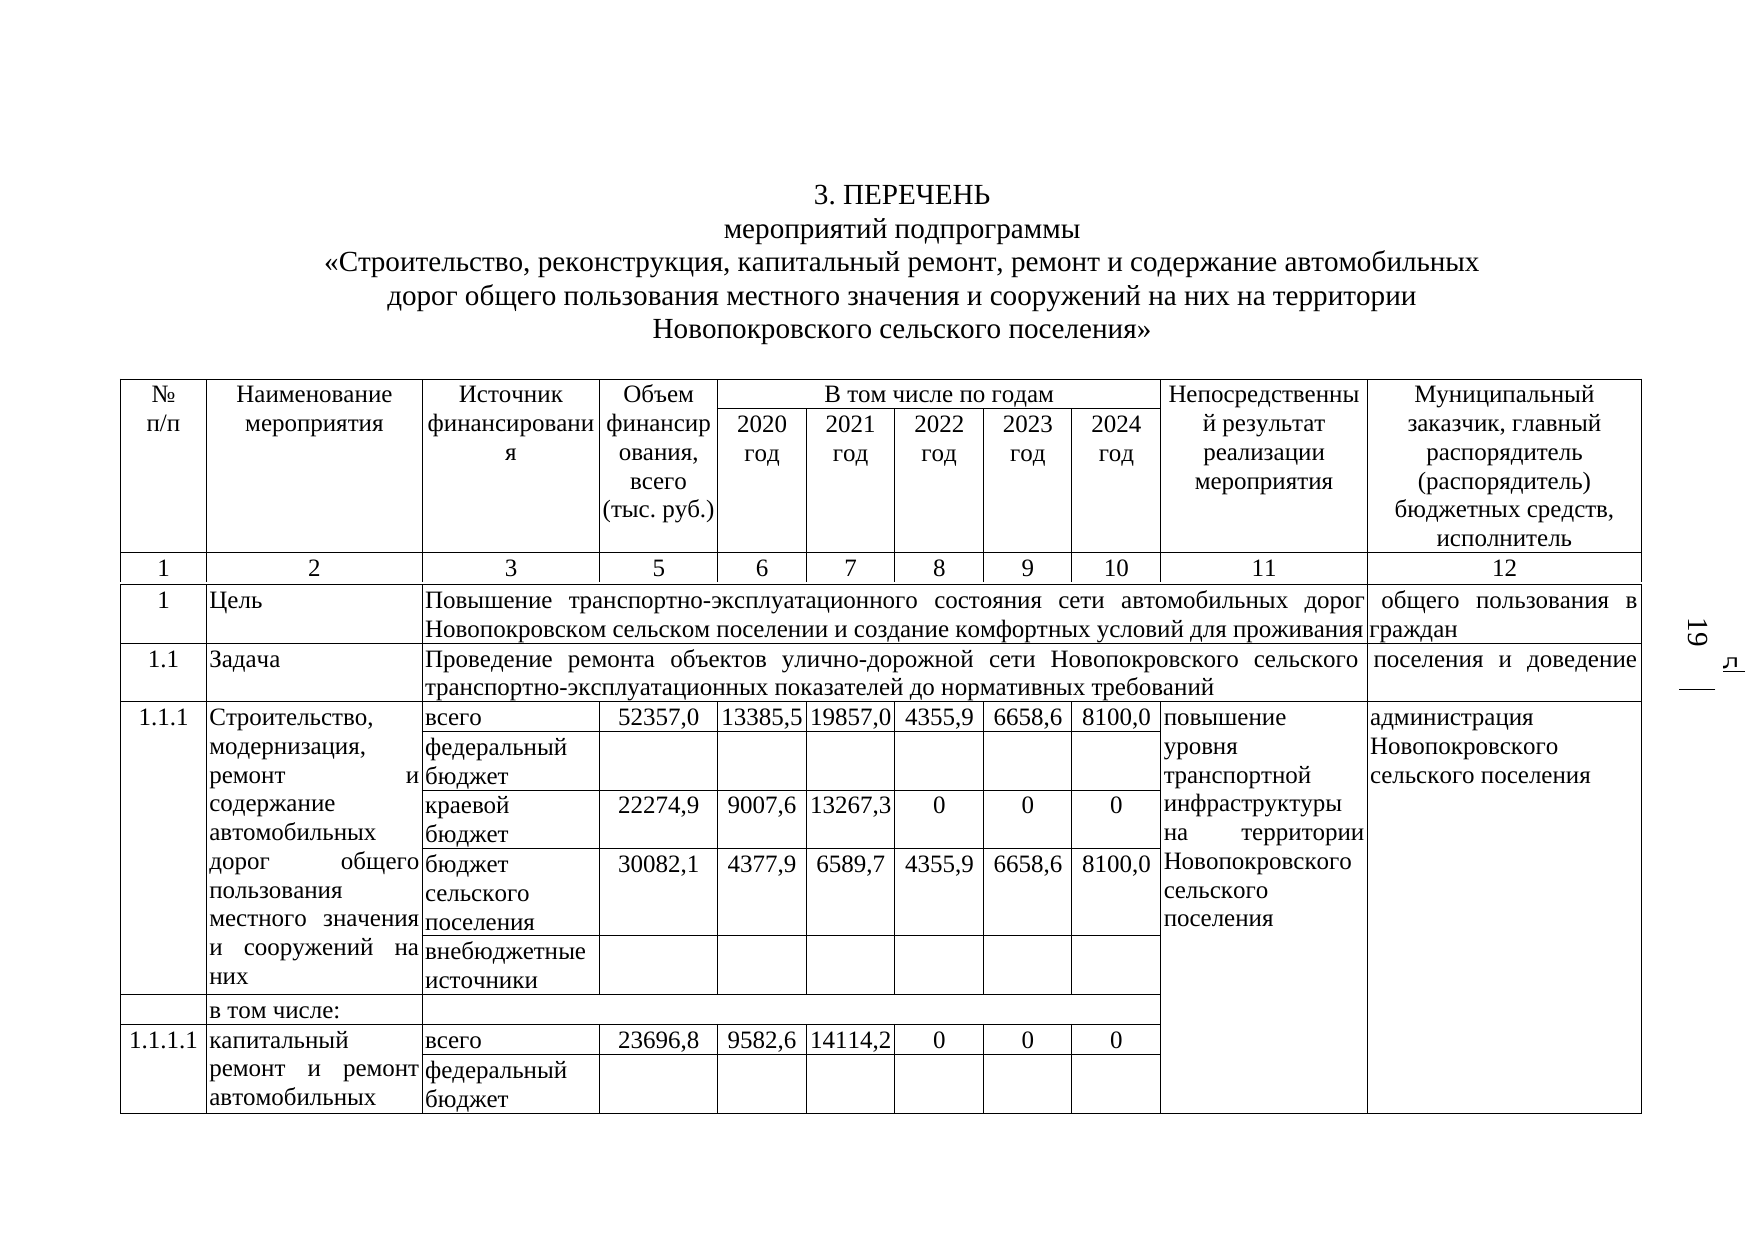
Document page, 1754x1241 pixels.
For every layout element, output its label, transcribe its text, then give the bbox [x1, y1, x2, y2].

table_cell 4355,9 [895, 702, 983, 731]
table_cell 0 [1072, 1025, 1160, 1054]
table_cell 12 [1368, 553, 1641, 582]
table_cell [600, 936, 717, 994]
table_cell 9 [984, 553, 1071, 582]
table_cell всего [423, 1025, 599, 1054]
table_cell 19857,0 [807, 702, 894, 731]
table_cell [895, 1055, 983, 1113]
table_header № п/п [121, 380, 206, 552]
table_cell 22274,9 [600, 791, 717, 848]
table_cell 3 [423, 553, 599, 582]
table_cell 1.1.1.1 [121, 1025, 206, 1113]
table_header Муниципальный заказчик, главный распорядитель (распорядитель) бюджетных средств, исполнитель [1368, 380, 1641, 552]
table_cell Строительство, модернизация, ремонт и содержание автомобильных дорог общего пользования местного значения и сооружений на них [207, 702, 422, 994]
table_cell [423, 995, 1160, 1024]
table_cell 0 [895, 1025, 983, 1054]
table_cell 1.1.1 [121, 702, 206, 994]
table_cell администрация Новопокровского сельского поселения [1368, 702, 1641, 1113]
table_cell [718, 936, 806, 994]
table_cell [718, 732, 806, 789]
table_cell 2 [207, 553, 422, 582]
table_cell Повышение транспортно-эксплуатационного состояния сети автомобильных дорог общего пользования в Новопокровском сельском поселении и создание комфортных условий для проживания граждан [1368, 585, 1641, 643]
table_cell 8100,0 [1072, 702, 1160, 731]
table_cell 9582,6 [718, 1025, 806, 1054]
table_cell 1.1 [121, 644, 206, 701]
table_cell 8100,0 [1072, 849, 1160, 935]
table_cell 13385,5 [718, 702, 806, 731]
table_cell 6589,7 [807, 849, 894, 935]
table_cell 6658,6 [984, 849, 1071, 935]
table_cell 2020 год [718, 409, 806, 552]
table_cell 2022 год [895, 409, 983, 552]
table_cell [600, 1055, 717, 1113]
table_cell 13267,3 [807, 791, 894, 848]
table_cell Повышение транспортно-эксплуатационного состояния сети автомобильных дорог общего пользования в Новопокровском сельском поселении и создание комфортных условий для проживания граждан [423, 585, 1367, 643]
table_cell 14114,2 [807, 1025, 894, 1054]
table_header Непосредственный результат реализации мероприятия [1161, 380, 1367, 552]
table_cell [1072, 1055, 1160, 1113]
table_header Объем финансирования, всего (тыс. руб.) [600, 380, 717, 552]
table_cell 9007,6 [718, 791, 806, 848]
table_cell бюджет сельского поселения [423, 849, 599, 935]
table_cell 52357,0 [600, 702, 717, 731]
table_cell 0 [895, 791, 983, 848]
table_cell капитальный ремонт и ремонт автомобильных дорог общего пользования местного значения [207, 1025, 422, 1113]
table_header В том числе по годам [718, 380, 1160, 408]
table_cell [600, 732, 717, 789]
table_cell краевой бюджет [423, 791, 599, 848]
table_cell 1 [121, 585, 206, 643]
table_cell Цель [207, 585, 422, 643]
table_cell [984, 1055, 1071, 1113]
table_cell [807, 1055, 894, 1113]
table_cell Проведение ремонта объектов улично-дорожной сети Новопокровского сельского поселения и доведение транспортно-эксплуатационных показателей до нормативных требований [1368, 644, 1641, 701]
table_cell в том числе: [207, 995, 422, 1024]
table_cell 23696,8 [600, 1025, 717, 1054]
table_cell [1072, 936, 1160, 994]
table_cell федеральный бюджет [423, 1055, 599, 1113]
table_cell 6 [718, 553, 806, 582]
text «Строительство, реконструкция, капитальный ремонт, ремонт и содержание автомобильных [150, 244, 1654, 278]
table_header Источник финансирования [423, 380, 599, 552]
table_cell [984, 936, 1071, 994]
table_cell [895, 732, 983, 789]
table_cell 11 [1161, 553, 1367, 582]
table_cell 4377,9 [718, 849, 806, 935]
table_cell 8 [895, 553, 983, 582]
table_cell [807, 732, 894, 789]
table_cell 6658,6 [984, 702, 1071, 731]
table_cell [1072, 732, 1160, 789]
table_cell 10 [1072, 553, 1160, 582]
text дорог общего пользования местного значения и сооружений на них на территории [150, 278, 1654, 311]
table_cell внебюджетные источники [423, 936, 599, 994]
table_cell 0 [1072, 791, 1160, 848]
table_cell 7 [807, 553, 894, 582]
table_cell [121, 995, 206, 1024]
table_cell всего [423, 702, 599, 731]
table_cell повышение уровня транспортной инфраструктуры на территории Новопокровского сельского поселения [1161, 702, 1367, 1113]
table_cell 30082,1 [600, 849, 717, 935]
table_cell 1 [121, 553, 206, 582]
table_cell федеральный бюджет [423, 732, 599, 789]
table_cell 5 [600, 553, 717, 582]
table_cell [807, 936, 894, 994]
table_cell 2024 год [1072, 409, 1160, 552]
table_cell Задача [207, 644, 422, 701]
table_cell 2023 год [984, 409, 1071, 552]
table_cell 0 [984, 1025, 1071, 1054]
table_cell [718, 1055, 806, 1113]
table_cell Проведение ремонта объектов улично-дорожной сети Новопокровского сельского поселения и доведение транспортно-эксплуатационных показателей до нормативных требований [423, 644, 1367, 701]
text Новопокровского сельского поселения» [150, 311, 1654, 345]
table_header Наименование мероприятия [207, 380, 422, 552]
table_cell 2021 год [807, 409, 894, 552]
text 3. ПЕРЕЧЕНЬ [150, 177, 1654, 211]
text мероприятий подпрограммы [150, 211, 1654, 244]
table_cell [984, 732, 1071, 789]
table_cell 0 [984, 791, 1071, 848]
table_cell 4355,9 [895, 849, 983, 935]
table_cell [895, 936, 983, 994]
